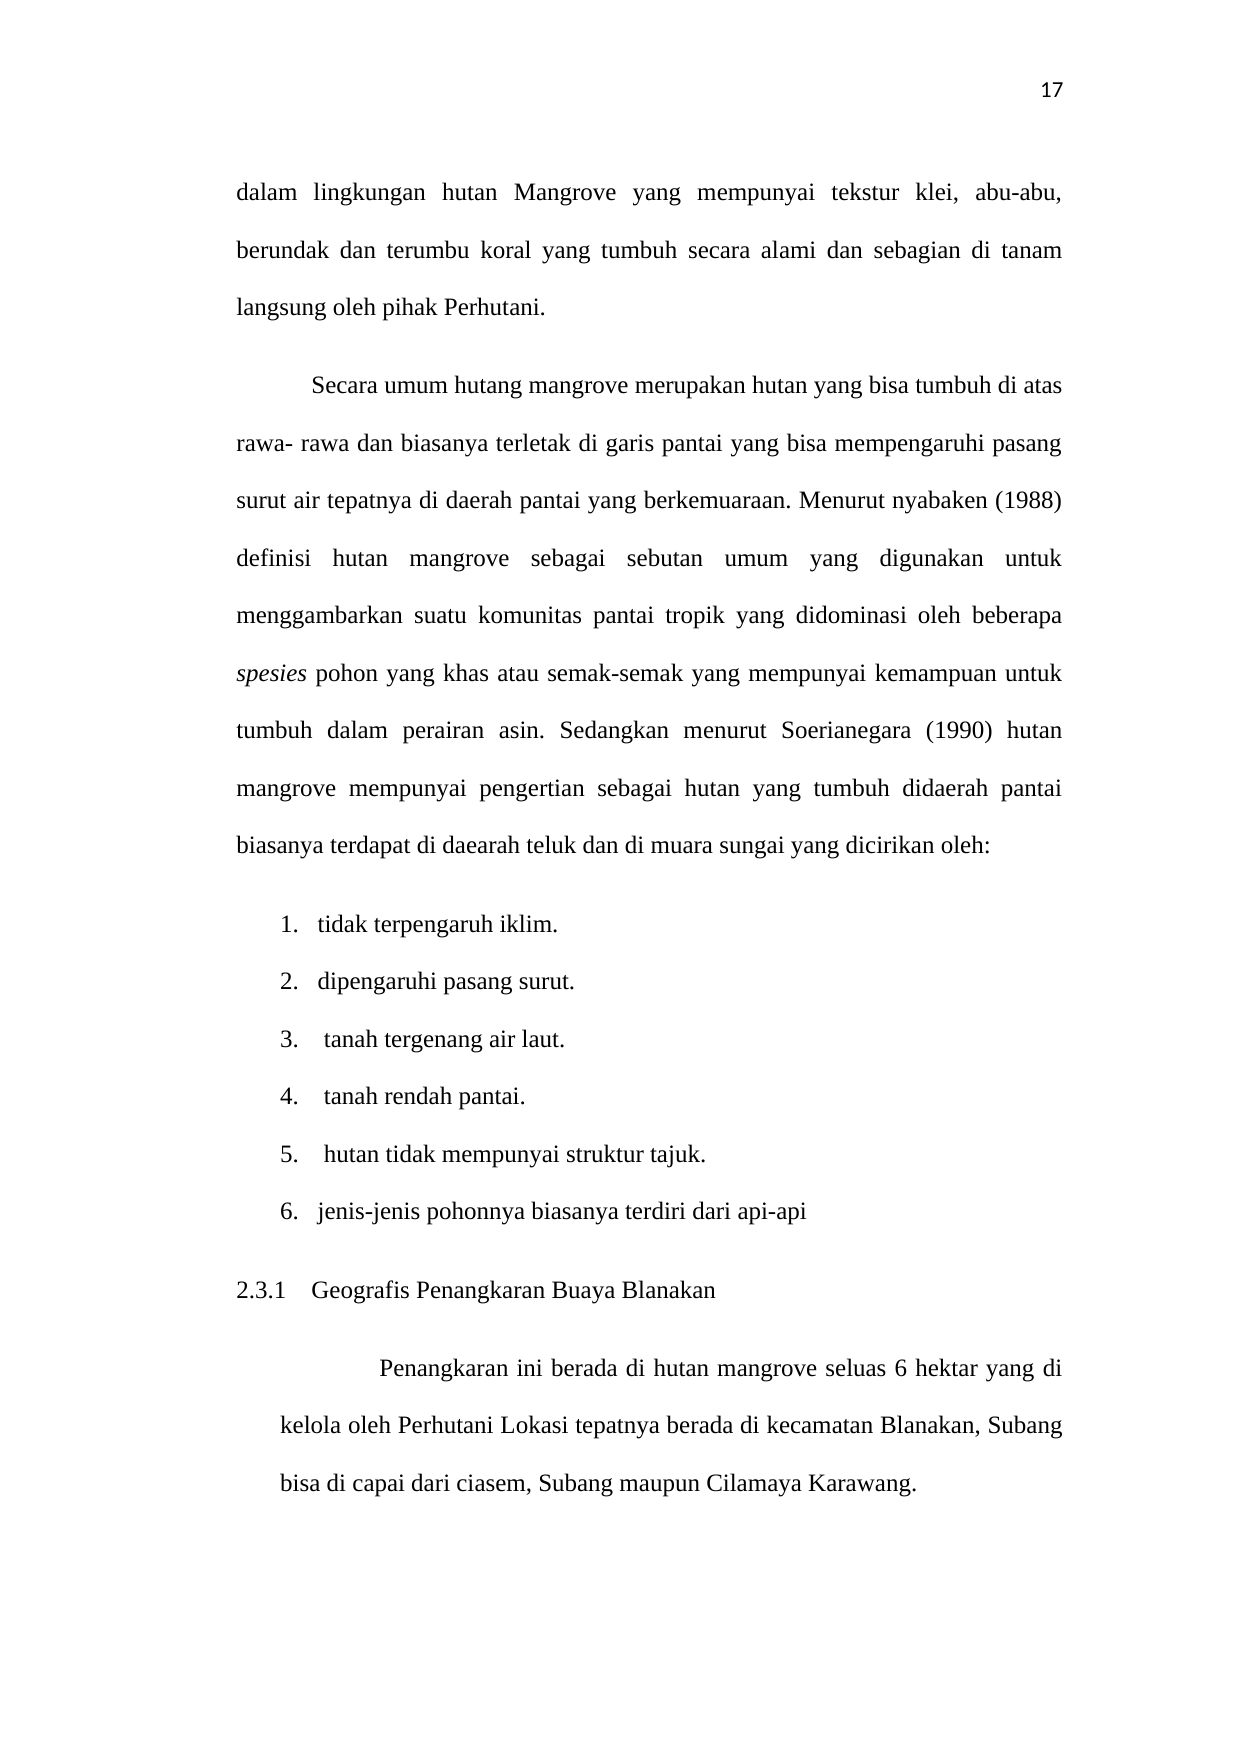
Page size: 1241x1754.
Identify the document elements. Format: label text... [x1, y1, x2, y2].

list tidak terpengaruh iklim. [280, 909, 1063, 938]
list jenis-jenis pohonnya biasanya terdiri dari api-api [280, 1196, 1063, 1225]
text Secara umum hutang mangrove merupakan hutan yang bisa tumbuh di atas rawa- rawa dan biasanya terletak di garis pantai yang bisa mempengaruhi pasang surut air tepatnya di daerah pantai yang berkemuaraan. Menurut nyabaken (1988) definisi hutan mangrove sebagai sebutan umum yang digunakan untuk menggambarkan suatu komunitas pantai tropik yang didominasi oleh beberapa spesies pohon yang khas atau semak-semak yang mempunyai kemampuan untuk tumbuh dalam perairan asin. Sedangkan menurut Soerianegara (1990) hutan mangrove mempunyai pengertian sebagai hutan yang tumbuh didaerah pantai biasanya terdapat di daearah teluk dan di muara sungai yang dicirikan oleh: [236, 371, 1063, 859]
list dipengaruhi pasang surut. [280, 966, 1063, 995]
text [236, 177, 1063, 321]
list tanah rendah pantai. [280, 1081, 1063, 1110]
list hutan tidak mempunyai struktur tajuk. [280, 1139, 1063, 1168]
list tanah tergenang air laut. [280, 1024, 1063, 1053]
text 2.3.1 Geografis Penangkaran Buaya Blanakan [236, 1275, 1063, 1303]
text Penangkaran ini berada di hutan mangrove seluas 6 hektar yang di kelola oleh Perhutani Lokasi tepatnya berada di kecamatan Blanakan, Subang bisa di capai dari ciasem, Subang maupun Cilamaya Karawang. [280, 1353, 1063, 1497]
